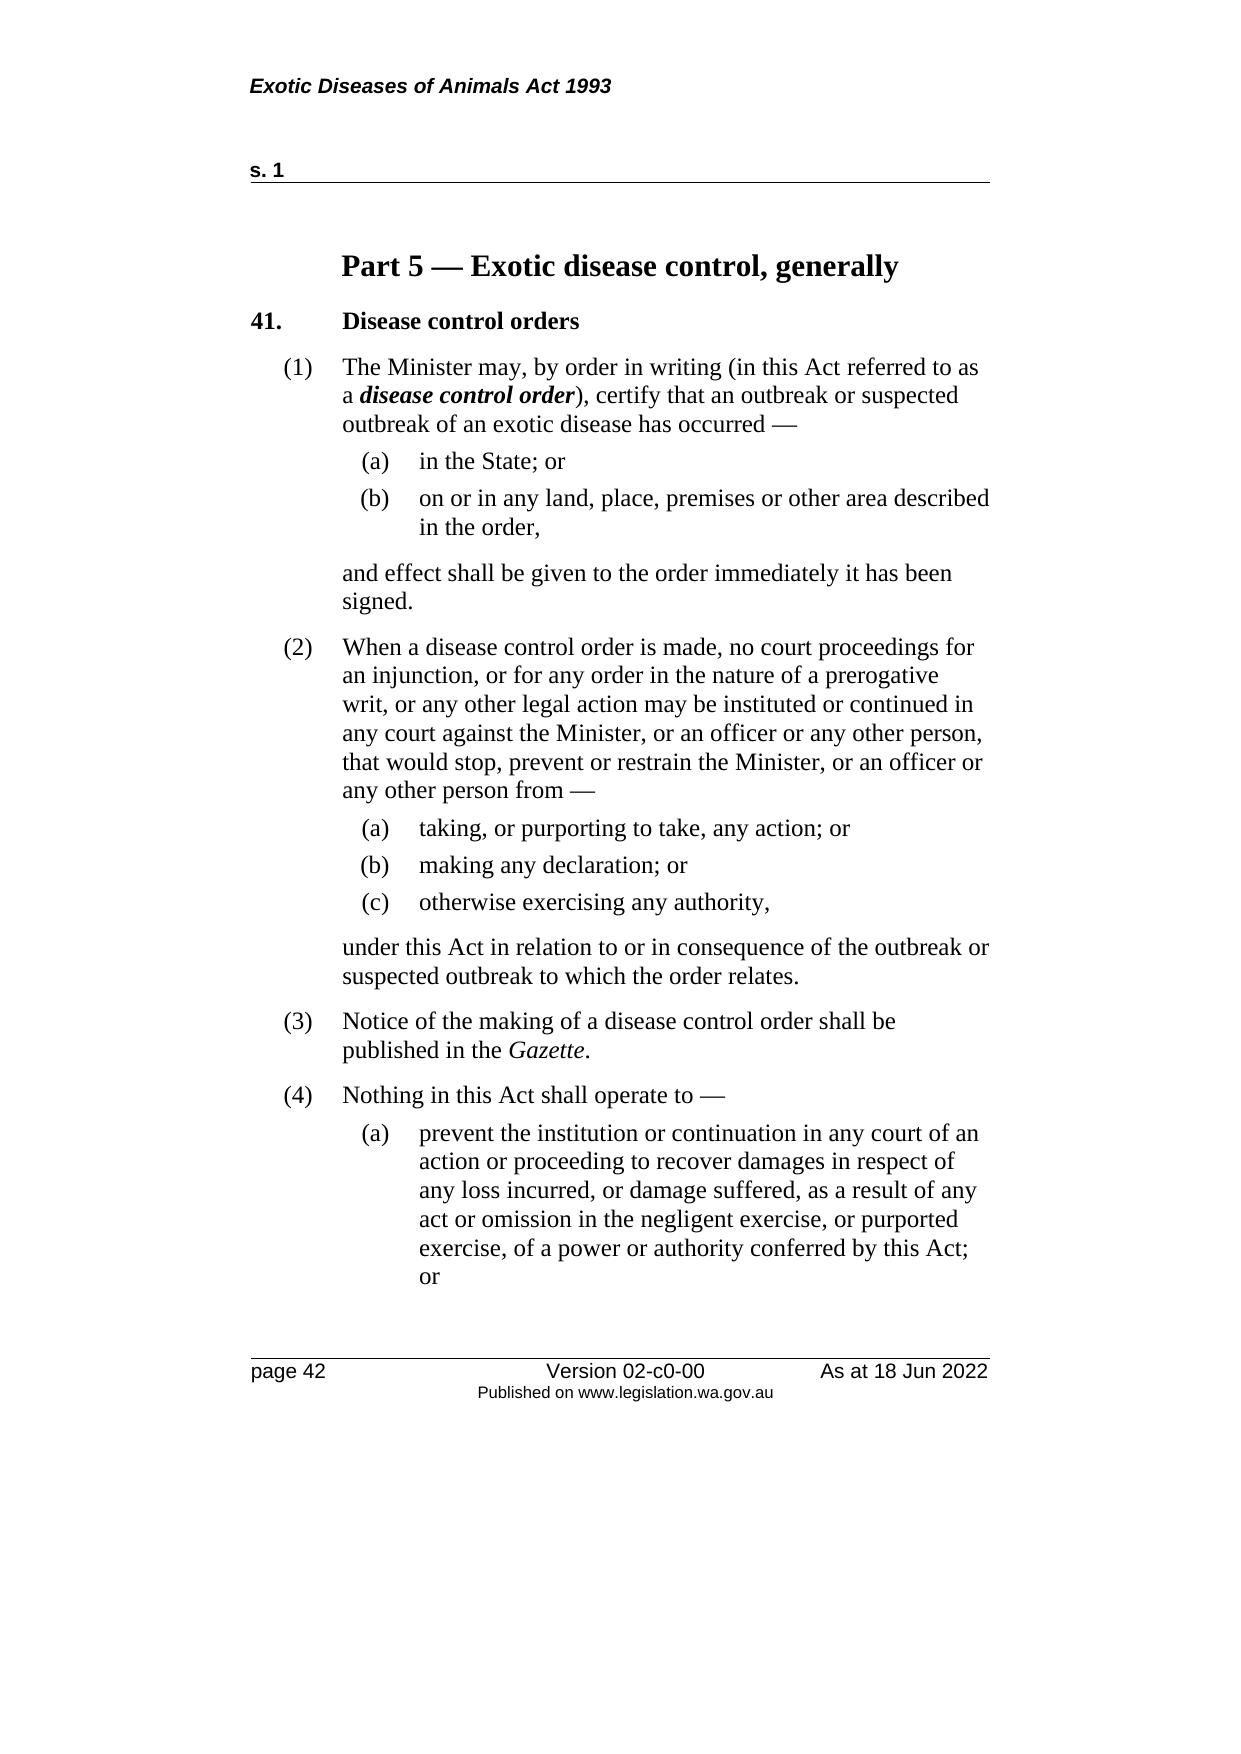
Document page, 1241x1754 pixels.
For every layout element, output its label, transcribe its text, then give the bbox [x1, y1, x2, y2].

subtitle Part 5 — Exotic disease control, generally [251, 247, 990, 283]
text (b) on or in any land, place, premises or other area described in the order, [251, 483, 990, 541]
text (2) When a disease control order is made, no court proceedings for an injunction, or for any order in the nature of a prerogative writ, or any other legal action may be instituted or continued in any court against the Minister, or an officer or any other person, that would stop, prevent or restrain the Minister, or an officer or any other person from — [251, 632, 990, 804]
subtitle 41. Disease control orders [251, 306, 990, 335]
text under this Act in relation to or in consequence of the outbreak or suspected outbreak to which the order relates. [251, 932, 990, 990]
text (3) Notice of the making of a disease control order shall be published in the Gazette. [251, 1006, 990, 1064]
text (a) in the State; or [251, 446, 990, 475]
text (4) Nothing in this Act shall operate to — [251, 1081, 990, 1109]
text and effect shall be given to the order immediately it has been signed. [251, 558, 990, 615]
text (c) otherwise exercising any authority, [251, 887, 990, 916]
text (a) taking, or purporting to take, any action; or [251, 813, 990, 841]
text (b) making any declaration; or [251, 850, 990, 878]
text (a) prevent the institution or continuation in any court of an action or proceeding to recover damages in respect of any loss incurred, or damage suffered, as a result of any act or omission in the negligent exercise, or purported exercise, of a power or authority conferred by this Act; or [251, 1118, 990, 1290]
text (1) The Minister may, by order in writing (in this Act referred to as a disease control order), certify that an outbreak or suspected outbreak of an exotic disease has occurred — [251, 352, 990, 438]
